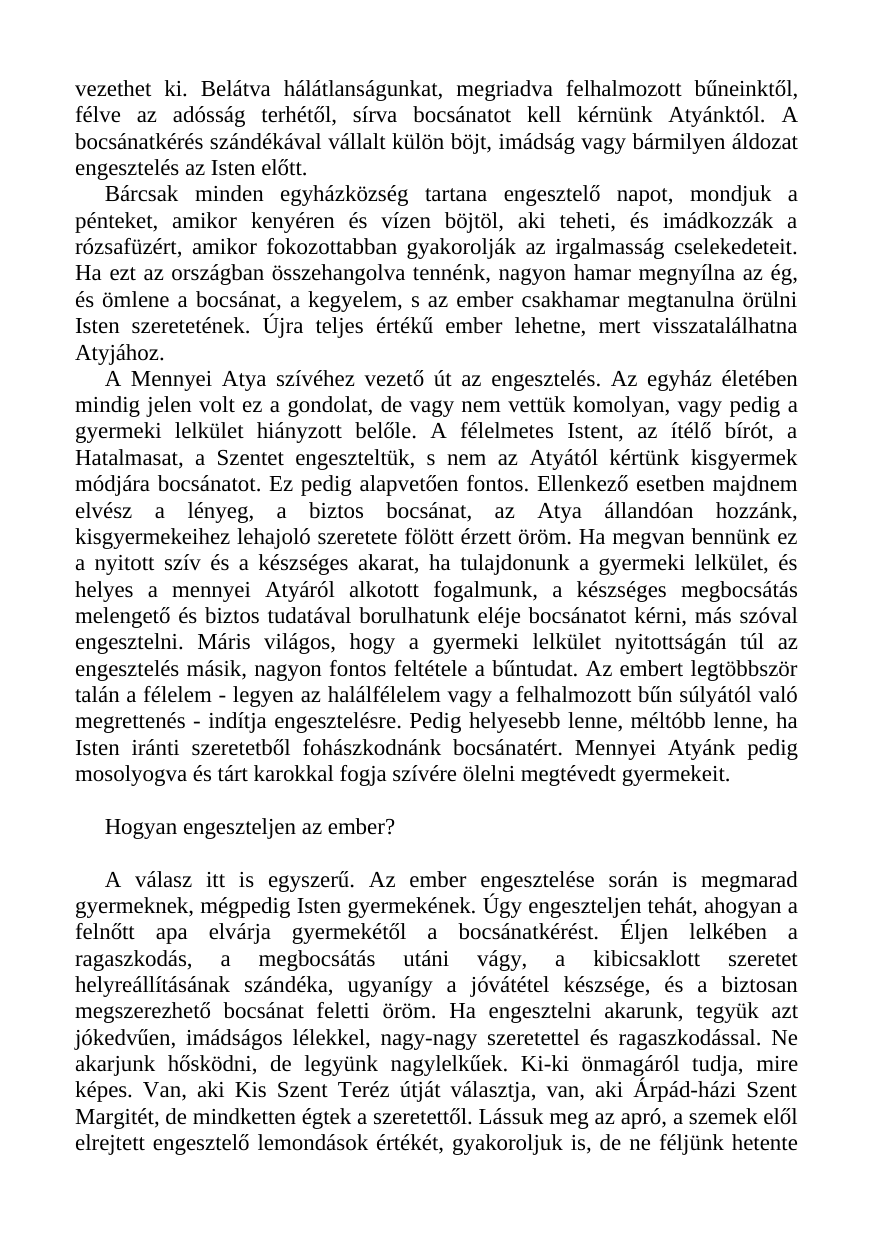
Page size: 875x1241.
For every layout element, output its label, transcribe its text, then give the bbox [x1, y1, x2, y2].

text A Mennyei Atya szívéhez vezető út az engesztelés. Az egyház életében mindig jelen volt ez a gondolat, de vagy nem vettük komolyan, vagy pedig a gyermeki lelkület hiányzott belőle. A félelmetes Istent, az ítélő bírót, a Hatalmasat, a Szentet engeszteltük, s nem az Atyától kértünk kisgyermek módjára bocsánatot. Ez pedig alapvetően fontos. Ellenkező esetben majdnem elvész a lényeg, a biztos bocsánat, az Atya állandóan hozzánk, kisgyermekeihez lehajoló szeretete fölött érzett öröm. Ha megvan bennünk ez a nyitott szív és a készséges akarat, ha tulajdonunk a gyermeki lelkület, és helyes a mennyei Atyáról alkotott fogalmunk, a készséges megbocsátás melengető és biztos tudatával borulhatunk eléje bocsánatot kérni, más szóval engesztelni. Máris világos, hogy a gyermeki lelkület nyitottságán túl az engesztelés másik, nagyon fontos feltétele a bűntudat. Az embert legtöbbször talán a félelem - legyen az halálfélelem vagy a felhalmozott bűn súlyától való megrettenés - indítja engesztelésre. Pedig helyesebb lenne, méltóbb lenne, ha Isten iránti szeretetből fohászkodnánk bocsánatért. Mennyei Atyánk pedig mosolyogva és tárt karokkal fogja szívére ölelni megtévedt gyermekeit. [75, 365, 799, 787]
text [75, 75, 799, 180]
text Hogyan engeszteljen az ember? [75, 813, 799, 839]
text Bárcsak minden egyházközség tartana engesztelő napot, mondjuk a pénteket, amikor kenyéren és vízen böjtöl, aki teheti, és imádkozzák a rózsafüzért, amikor fokozottabban gyakorolják az irgalmasság cselekedeteit. Ha ezt az országban összehangolva tennénk, nagyon hamar megnyílna az ég, és ömlene a bocsánat, a kegyelem, s az ember csakhamar megtanulna örülni Isten szeretetének. Újra teljes értékű ember lehetne, mert visszatalálhatna Atyjához. [75, 180, 799, 365]
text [75, 866, 799, 1156]
